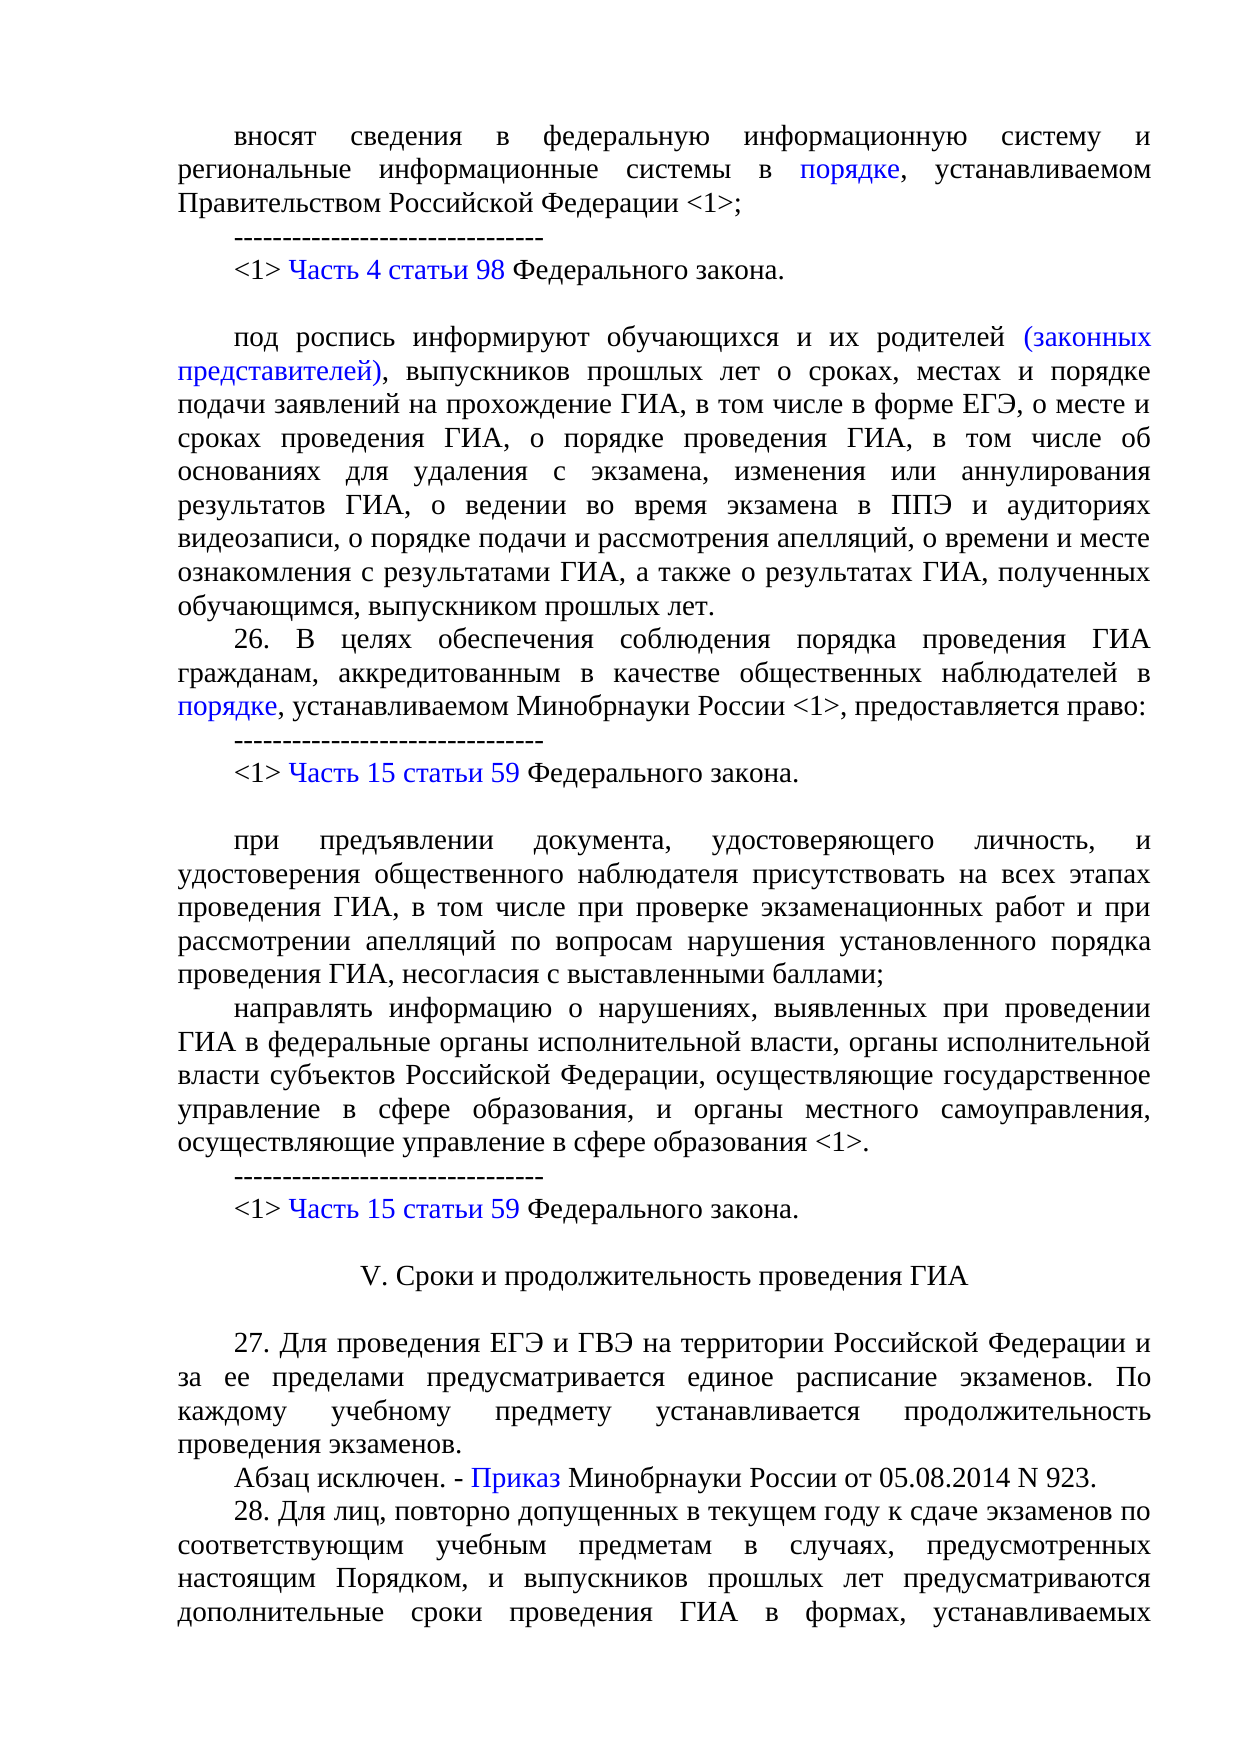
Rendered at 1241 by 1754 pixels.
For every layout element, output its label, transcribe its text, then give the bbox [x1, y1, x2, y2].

text при предъявлении документа, удостоверяющего личность, и удостоверения общественного наблюдателя присутствовать на всех этапах проведения ГИА, в том числе при проверке экзаменационных работ и при рассмотрении апелляций по вопросам нарушения установленного порядка проведения ГИА, несогласия с выставленными баллами; [177, 822, 1152, 990]
text -------------------------------- [177, 722, 1152, 755]
text <1> Часть 15 статьи 59 Федерального закона. [177, 755, 1152, 789]
text V. Сроки и продолжительность проведения ГИА [177, 1258, 1152, 1292]
text направлять информацию о нарушениях, выявленных при проведении ГИА в федеральные органы исполнительной власти, органы исполнительной власти субъектов Российской Федерации, осуществляющие государственное управление в сфере образования, и органы местного самоуправления, осуществляющие управление в сфере образования <1>. [177, 990, 1152, 1158]
text <1> Часть 15 статьи 59 Федерального закона. [177, 1191, 1152, 1225]
text вносят сведения в федеральную информационную систему и региональные информационные системы в порядке, устанавливаемом Правительством Российской Федерации <1>; [177, 118, 1152, 219]
text -------------------------------- [177, 219, 1152, 252]
text -------------------------------- [177, 1158, 1152, 1191]
text <1> Часть 4 статьи 98 Федерального закона. [177, 252, 1152, 286]
text Абзац исключен. - Приказ Минобрнауки России от 05.08.2014 N 923. [177, 1460, 1152, 1493]
text 27. Для проведения ЕГЭ и ГВЭ на территории Российской Федерации и за ее пределами предусматривается единое расписание экзаменов. По каждому учебному предмету устанавливается продолжительность проведения экзаменов. [177, 1326, 1152, 1460]
text 26. В целях обеспечения соблюдения порядка проведения ГИА гражданам, аккредитованным в качестве общественных наблюдателей в порядке, устанавливаемом Минобрнауки России <1>, предоставляется право: [177, 621, 1152, 722]
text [177, 1493, 1152, 1627]
text под роспись информируют обучающихся и их родителей (законных представителей), выпускников прошлых лет о сроках, местах и порядке подачи заявлений на прохождение ГИА, в том числе в форме ЕГЭ, о месте и сроках проведения ГИА, о порядке проведения ГИА, в том числе об основаниях для удаления с экзамена, изменения или аннулирования результатов ГИА, о ведении во время экзамена в ППЭ и аудиториях видеозаписи, о порядке подачи и рассмотрения апелляций, о времени и месте ознакомления с результатами ГИА, а также о результатах ГИА, полученных обучающимся, выпускником прошлых лет. [177, 319, 1152, 621]
